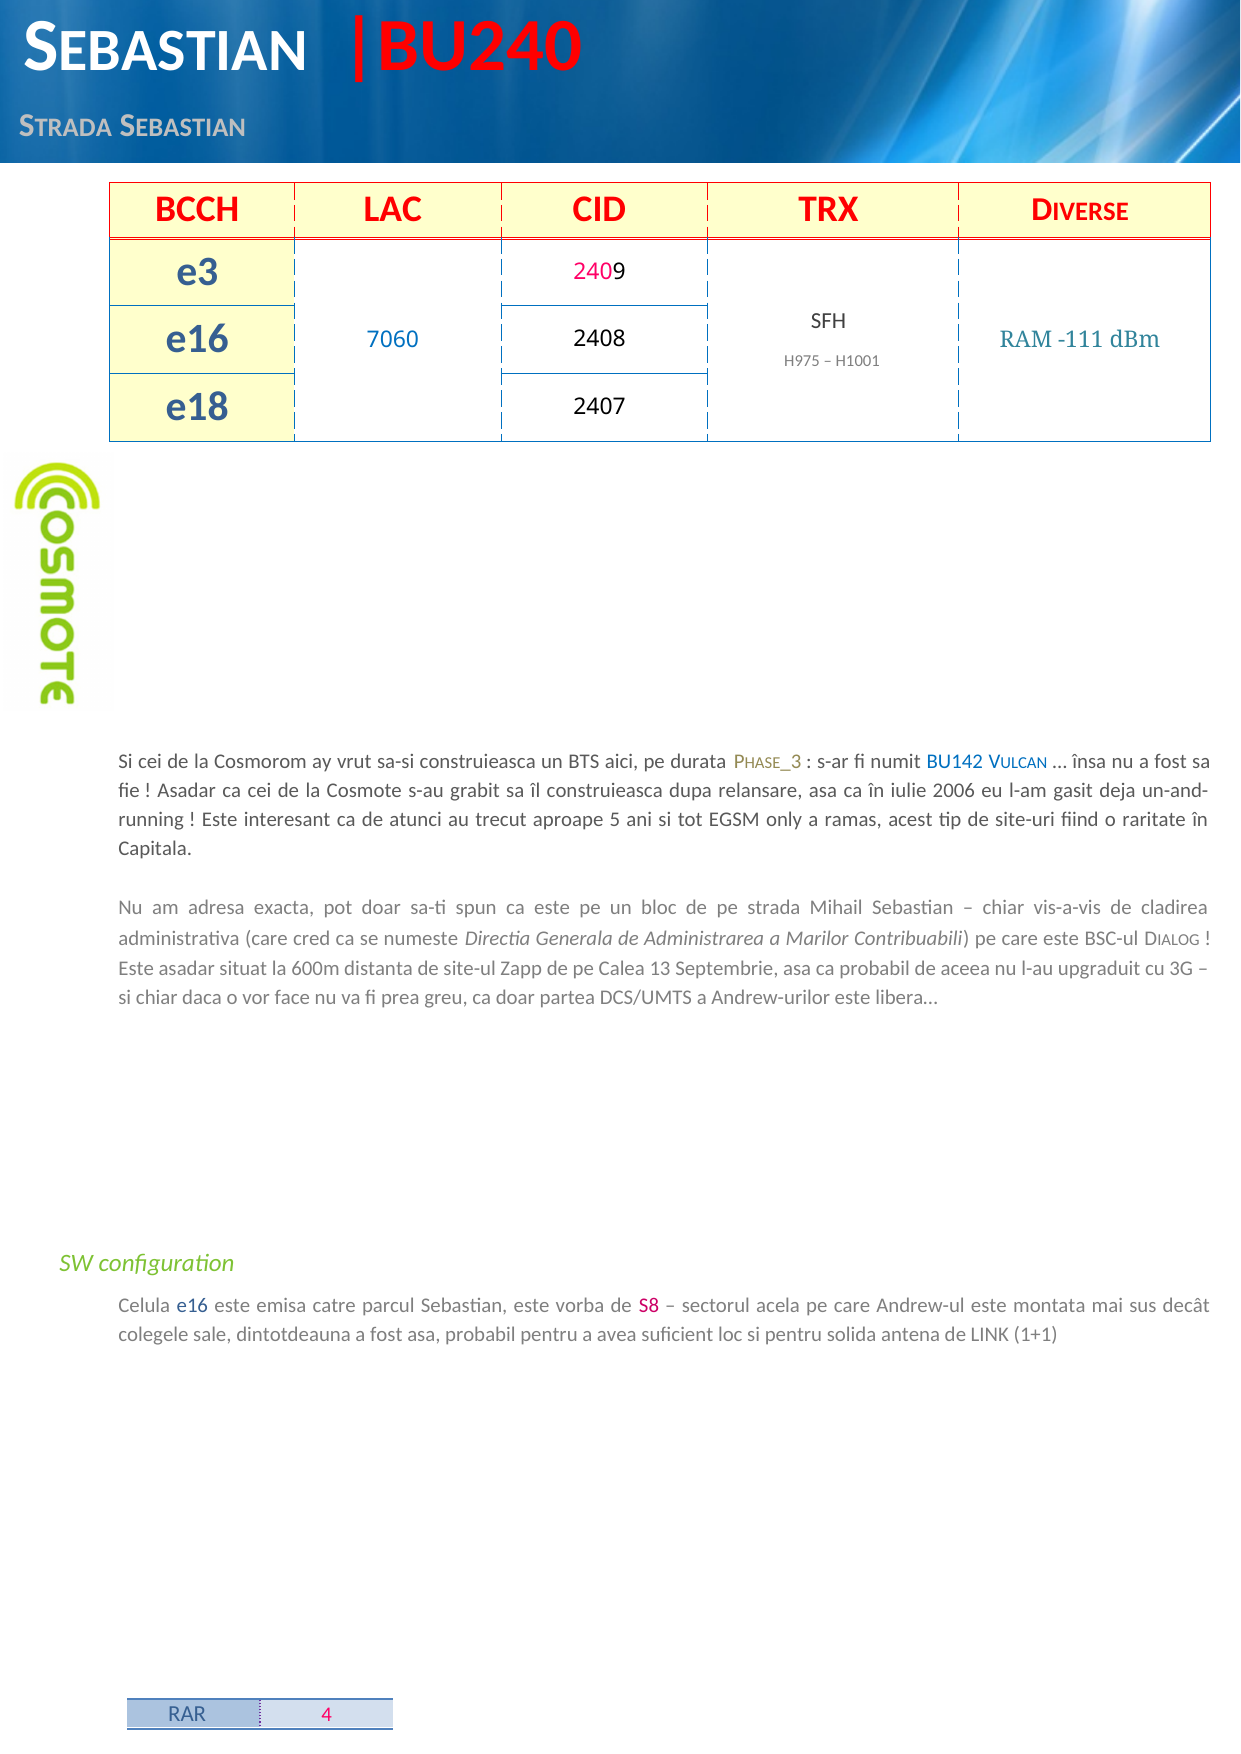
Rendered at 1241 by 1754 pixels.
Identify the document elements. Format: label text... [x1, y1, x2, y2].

text Si cei de la Cosmorom ay vrut sa-si construieasca un BTS aici, pe durata Phase_3 : s-ar fi numit BU142 Vulcan … însa nu a fost sa fie ! Asadar ca cei de la Cosmote s-au grabit sa îl construieasca dupa relansare, asa ca în iulie 2006 eu l-am gasit deja un-and-running ! Este interesant ca de atunci au trecut aproape 5 ani si tot EGSM only a ramas, acest tip de site-uri fiind o raritate în Capitala. [118, 748, 1211, 861]
table_header RAR [127, 1700, 260, 1727]
table_cell 2407 [501, 374, 708, 441]
table_cell 2409 [501, 240, 708, 305]
text Nu am adresa exacta, pot doar sa-ti spun ca este pe un bloc de pe strada Mihail Sebastian – chiar vis-a-vis de cladirea administrativa (care cred ca se numeste Directia Generala de Administrarea a Marilor Contribuabili) pe care este BSC-ul Dialog ! Este asadar situat la 600m distanta de site-ul Zapp de pe Calea 13 Septembrie, asa ca probabil de aceea nu l-au upgraduit cu 3G – si chiar daca o vor face nu va fi prea greu, ca doar partea DCS/UMTS a Andrew-urilor este libera… [118, 981, 1211, 1010]
table_header LAC [294, 183, 501, 237]
text SW configuration [59, 1247, 591, 1277]
table_cell e16 [110, 306, 294, 373]
table_cell e3 [110, 240, 294, 305]
table_header 4 [260, 1700, 393, 1727]
picture [4, 453, 113, 710]
table_header BCCH [110, 183, 294, 237]
picture [0, 0, 1241, 163]
text Celula e16 este emisa catre parcul Sebastian, este vorba de S8 – sectorul acela pe care Andrew-ul este montata mai sus decât colegele sale, dintotdeauna a fost asa, probabil pentru a avea suficient loc si pentru solida antena de LINK (1+1) [118, 1318, 1211, 1347]
table_header Diverse [959, 183, 1210, 237]
table_cell 7060 [294, 240, 501, 441]
table_header TRX [708, 183, 959, 237]
table_cell SFH H975 – H1001 [708, 240, 959, 441]
table_cell 2408 [501, 306, 708, 373]
text Nu am adresa exacta, pot doar sa-ti spun ca este pe un bloc de pe strada Mihail Sebastian – chiar vis-a-vis de cladirea administrativa (care cred ca se numeste Directia Generala de Administrarea a Marilor Contribuabili) pe care este BSC-ul Dialog ! Este asadar situat la 600m distanta de site-ul Zapp de pe Calea 13 Septembrie, asa ca probabil de aceea nu l-au upgraduit cu 3G – si chiar daca o vor face nu va fi prea greu, ca doar partea DCS/UMTS a Andrew-urilor este libera… [118, 919, 1211, 955]
table_cell e18 [110, 374, 294, 441]
table_cell RAM -111 dBm [959, 240, 1210, 441]
table_header CID [501, 183, 708, 237]
